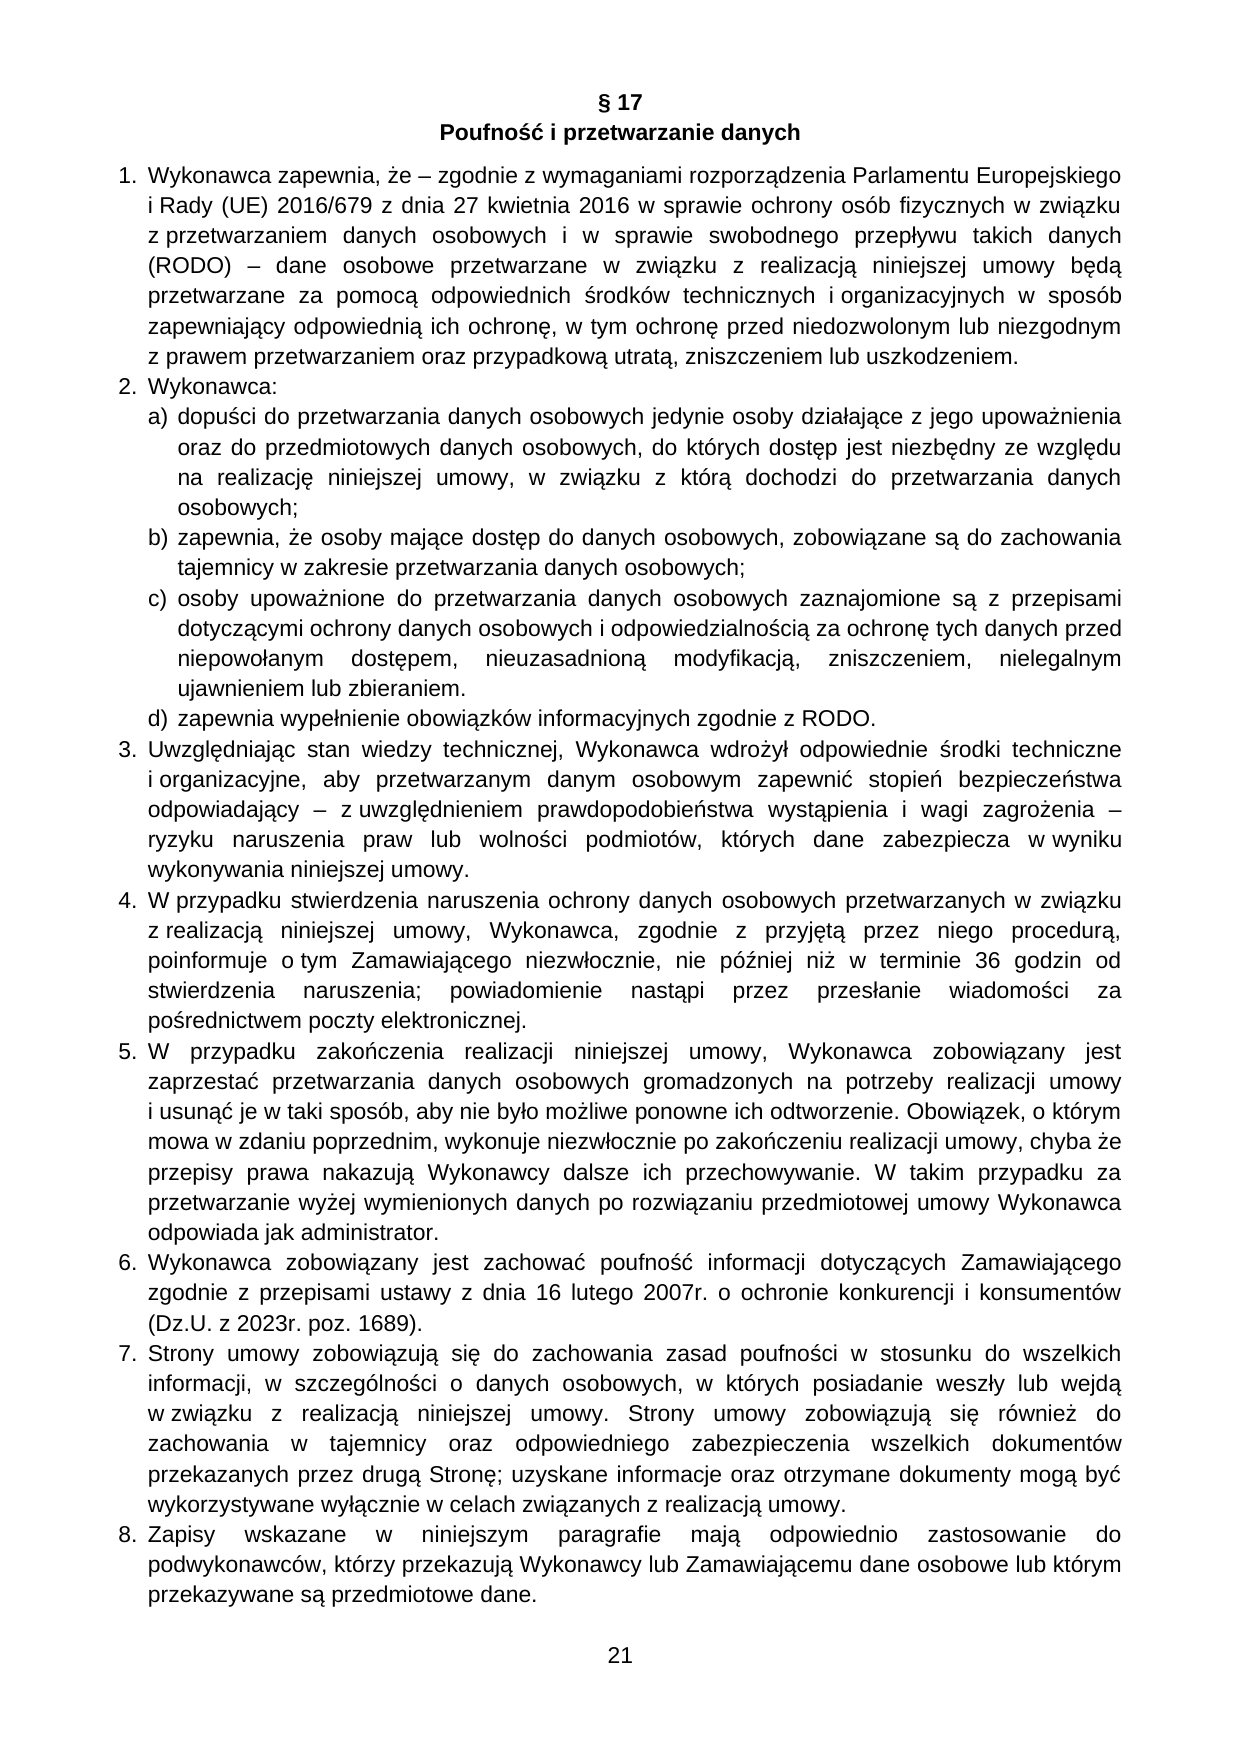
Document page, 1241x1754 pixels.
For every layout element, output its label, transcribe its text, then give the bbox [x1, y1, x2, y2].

list Zapisy wskazane w niniejszym paragrafie mają odpowiednio zastosowanie do podwykonawców, którzy przekazują Wykonawcy lub Zamawiającemu dane osobowe lub którym przekazywane są przedmiotowe dane. [118, 1521, 1122, 1608]
list Strony umowy zobowiązują się do zachowania zasad poufności w stosunku do wszelkich informacji, w szczególności o danych osobowych, w których posiadanie weszły lub wejdą w związku z realizacją niniejszej umowy. Strony umowy zobowiązują się również do zachowania w tajemnicy oraz odpowiedniego zabezpieczenia wszelkich dokumentów przekazanych przez drugą Stronę; uzyskane informacje oraz otrzymane dokumenty mogą być wykorzystywane wyłącznie w celach związanych z realizacją umowy. [118, 1340, 1122, 1517]
list osoby upoważnione do przetwarzania danych osobowych zaznajomione są z przepisami dotyczącymi ochrony danych osobowych i odpowiedzialnością za ochronę tych danych przed niepowołanym dostępem, nieuzasadnioną modyfikacją, zniszczeniem, nielegalnym ujawnieniem lub zbieraniem. [148, 584, 1122, 701]
list Wykonawca: [118, 373, 1122, 399]
list Wykonawca zobowiązany jest zachować poufność informacji dotyczących Zamawiającego zgodnie z przepisami ustawy z dnia 16 lutego 2007r. o ochronie konkurencji i konsumentów (Dz.U. z 2023r. poz. 1689). [118, 1249, 1122, 1336]
list Uwzględniając stan wiedzy technicznej, Wykonawca wdrożył odpowiednie środki techniczne i organizacyjne, aby przetwarzanym danym osobowym zapewnić stopień bezpieczeństwa odpowiadający – z uwzględnieniem prawdopodobieństwa wystąpienia i wagi zagrożenia – ryzyku naruszenia praw lub wolności podmiotów, których dane zabezpiecza w wyniku wykonywania niniejszej umowy. [118, 736, 1122, 883]
list W przypadku zakończenia realizacji niniejszej umowy, Wykonawca zobowiązany jest zaprzestać przetwarzania danych osobowych gromadzonych na potrzeby realizacji umowy i usunąć je w taki sposób, aby nie było możliwe ponowne ich odtworzenie. Obowiązek, o którym mowa w zdaniu poprzednim, wykonuje niezwłocznie po zakończeniu realizacji umowy, chyba że przepisy prawa nakazują Wykonawcy dalsze ich przechowywanie. W takim przypadku za przetwarzanie wyżej wymienionych danych po rozwiązaniu przedmiotowej umowy Wykonawca odpowiada jak administrator. [118, 1038, 1122, 1245]
list zapewnia wypełnienie obowiązków informacyjnych zgodnie z RODO. [148, 705, 1122, 732]
list Wykonawca zapewnia, że – zgodnie z wymaganiami rozporządzenia Parlamentu Europejskiego i Rady (UE) 2016/679 z dnia 27 kwietnia 2016 w sprawie ochrony osób fizycznych w związku z przetwarzaniem danych osobowych i w sprawie swobodnego przepływu takich danych (RODO) – dane osobowe przetwarzane w związku z realizacją niniejszej umowy będą przetwarzane za pomocą odpowiednich środków technicznych i organizacyjnych w sposób zapewniający odpowiednią ich ochronę, w tym ochronę przed niedozwolonym lub niezgodnym z prawem przetwarzaniem oraz przypadkową utratą, zniszczeniem lub uszkodzeniem. [118, 162, 1122, 369]
subtitle § 17 Poufność i przetwarzanie danych [118, 89, 1122, 145]
list dopuści do przetwarzania danych osobowych jedynie osoby działające z jego upoważnienia oraz do przedmiotowych danych osobowych, do których dostęp jest niezbędny ze względu na realizację niniejszej umowy, w związku z którą dochodzi do przetwarzania danych osobowych; [148, 403, 1122, 520]
list zapewnia, że osoby mające dostęp do danych osobowych, zobowiązane są do zachowania tajemnicy w zakresie przetwarzania danych osobowych; [148, 524, 1122, 581]
list W przypadku stwierdzenia naruszenia ochrony danych osobowych przetwarzanych w związku z realizacją niniejszej umowy, Wykonawca, zgodnie z przyjętą przez niego procedurą, poinformuje o tym Zamawiającego niezwłocznie, nie później niż w terminie 36 godzin od stwierdzenia naruszenia; powiadomienie nastąpi przez przesłanie wiadomości za pośrednictwem poczty elektronicznej. [118, 887, 1122, 1034]
